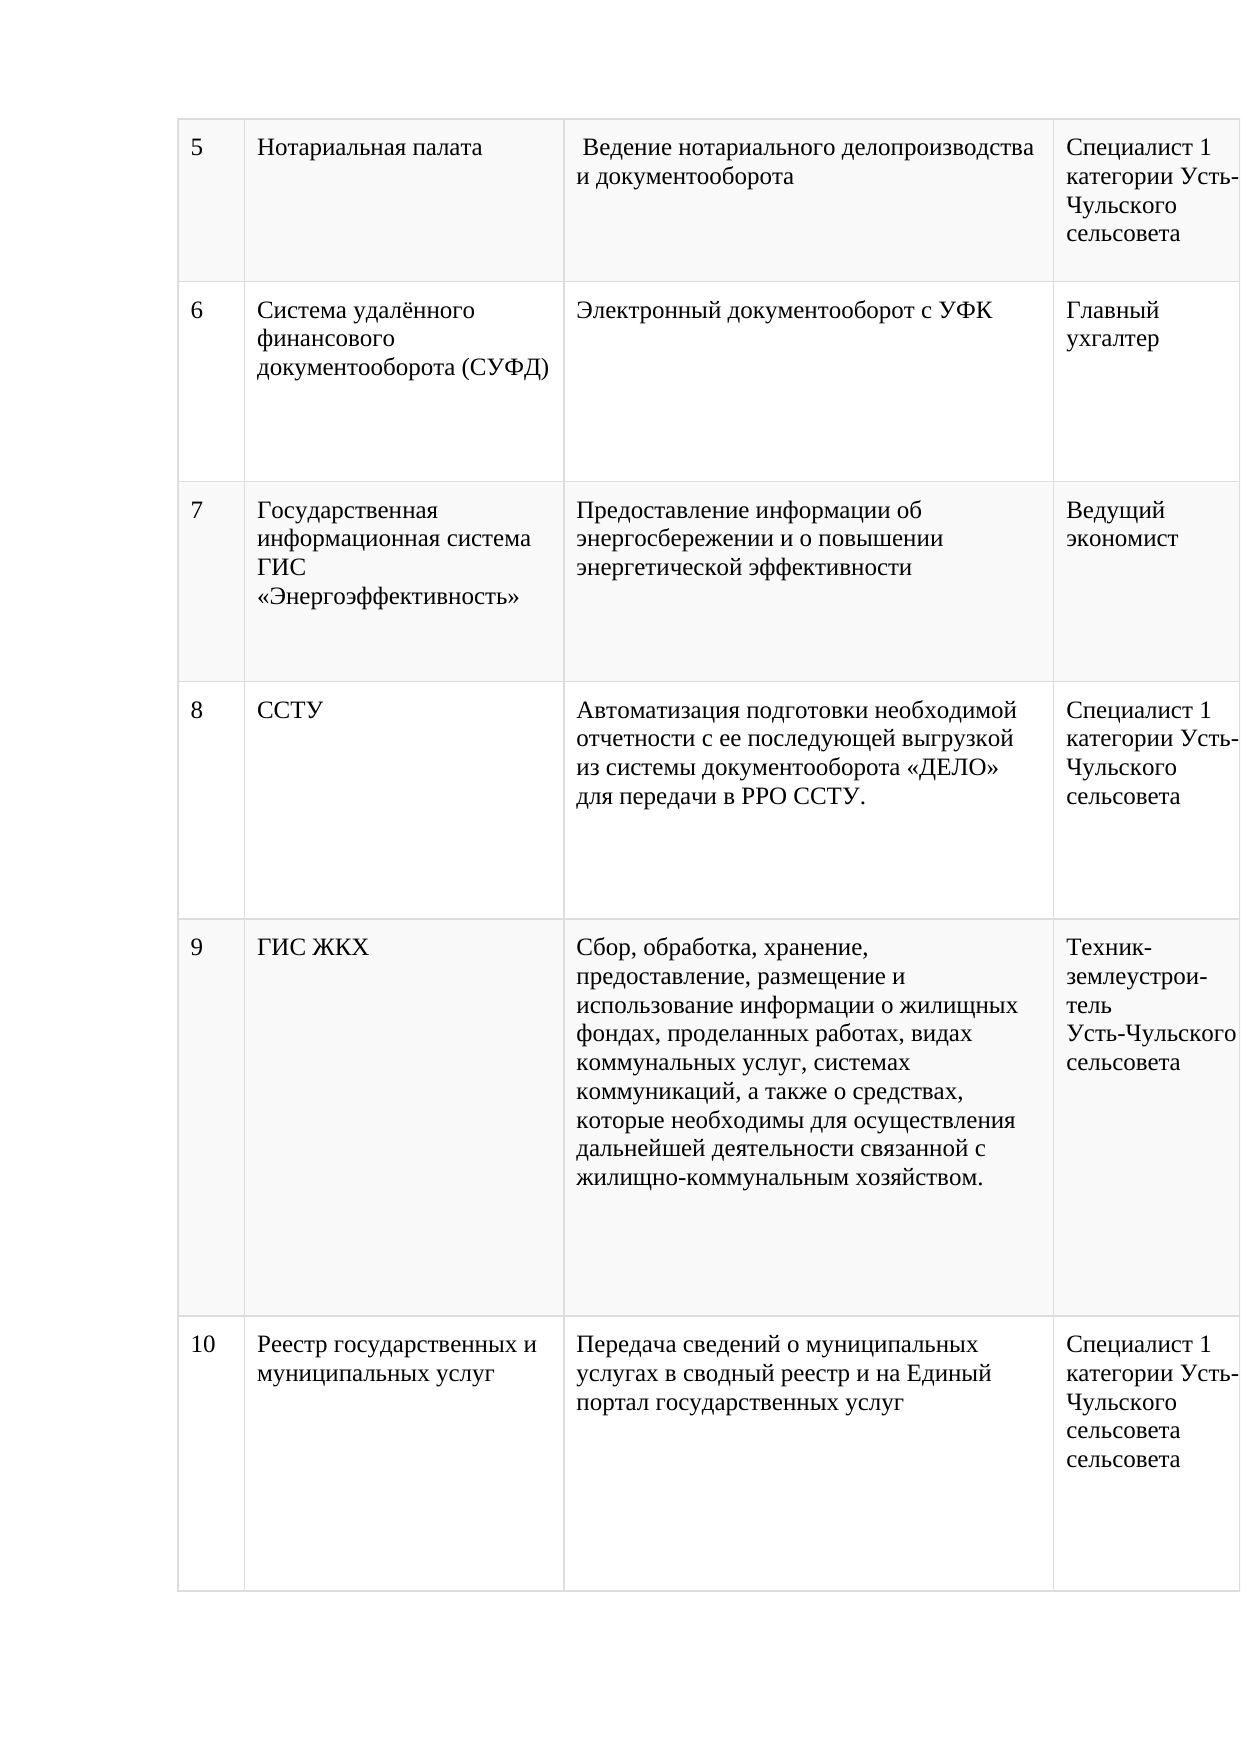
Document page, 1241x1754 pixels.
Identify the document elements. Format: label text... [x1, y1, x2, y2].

table_cell Электронный документооборот с УФК [565, 282, 1053, 481]
table_cell Нотариальная палата [245, 120, 563, 281]
table_cell Техник- землеустрои- тель Усть-Чульского сельсовета [1054, 920, 1239, 1315]
table_cell Специалист 1 категории Усть-Чульского сельсовета [1054, 120, 1239, 281]
table_cell Ведение нотариального делопроизводства и документооборота [565, 120, 1053, 281]
table_cell Специалист 1 категории Усть-Чульского сельсовета сельсовета [1054, 1317, 1239, 1590]
table_cell Реестр государственных и муниципальных услуг [245, 1317, 563, 1590]
table_cell Система удалённого финансового документооборота (СУФД) [245, 282, 563, 481]
table_cell Специалист 1 категории Усть-Чульского сельсовета [1054, 682, 1239, 918]
table_cell Предоставление информации об энергосбережении и о повышении энергетической эффективности [565, 482, 1053, 681]
table_cell Ведущий экономист [1054, 482, 1239, 681]
table_cell 9 [179, 920, 244, 1315]
table_cell Государственная информационная система ГИС «Энергоэффективность» [245, 482, 563, 681]
table_cell Автоматизация подготовки необходимой отчетности с ее последующей выгрузкой из системы документооборота «ДЕЛО» для передачи в РРО ССТУ. [565, 682, 1053, 918]
table_cell Главный ухгалтер [1054, 282, 1239, 481]
table_cell 8 [179, 682, 244, 918]
table_cell 7 [179, 482, 244, 681]
table_cell Сбор, обработка, хранение, предоставление, размещение и использование информации о жилищных фондах, проделанных работах, видах коммунальных услуг, системах коммуникаций, а также о средствах, которые необходимы для осуществления дальнейшей деятельности связанной с жилищно-коммунальным хозяйством. [565, 920, 1053, 1315]
table_cell ССТУ [245, 682, 563, 918]
table_cell 10 [179, 1317, 244, 1590]
table_cell ГИС ЖКХ [245, 920, 563, 1315]
table_cell 6 [179, 282, 244, 481]
table_cell 5 [179, 120, 244, 281]
table_cell Передача сведений о муниципальных услугах в сводный реестр и на Единый портал государственных услуг [565, 1317, 1053, 1590]
